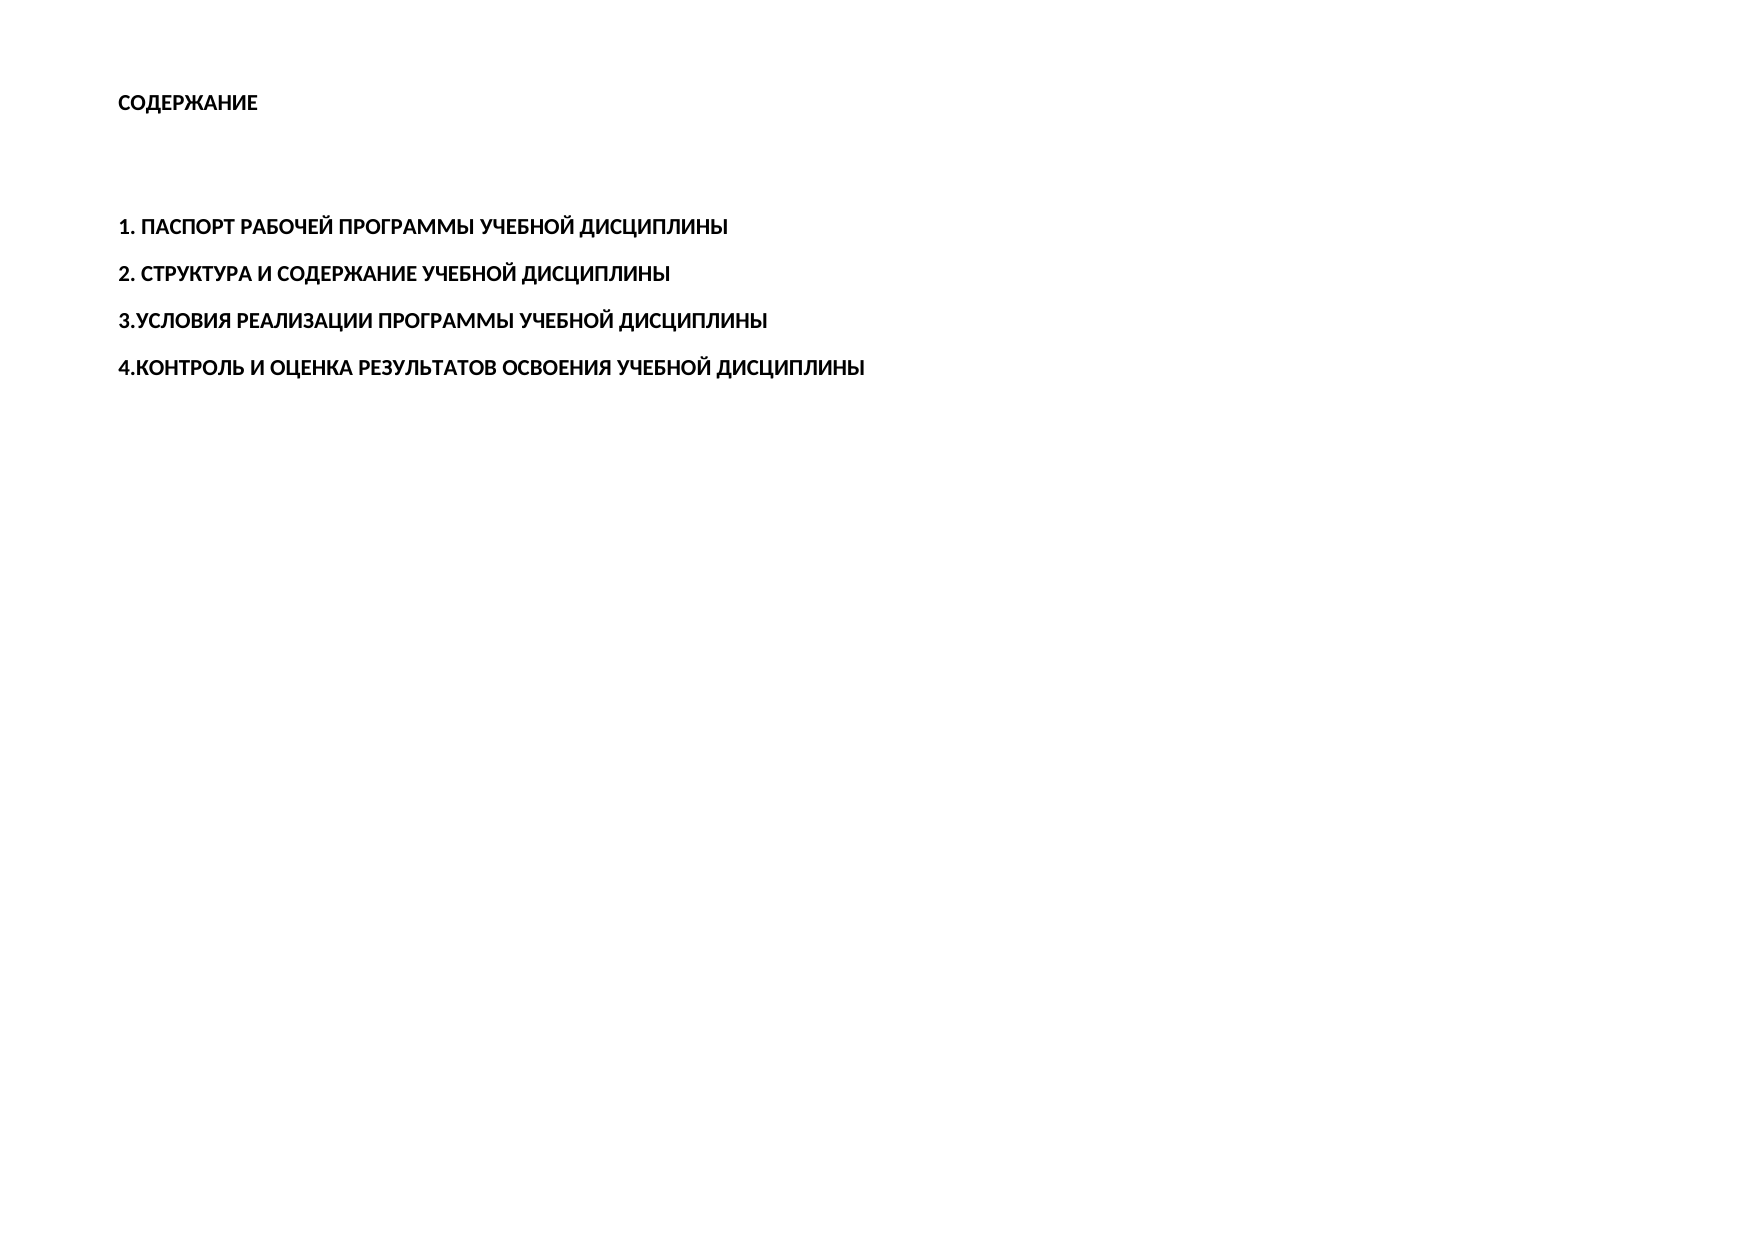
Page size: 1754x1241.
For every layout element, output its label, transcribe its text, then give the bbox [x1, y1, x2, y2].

text СОДЕРЖАНИЕ [118, 88, 1636, 117]
text 3.УСЛОВИЯ РЕАЛИЗАЦИИ ПРОГРАММЫ УЧЕБНОЙ ДИСЦИПЛИНЫ [118, 306, 1636, 334]
text 2. СТРУКТУРА И СОДЕРЖАНИЕ УЧЕБНОЙ ДИСЦИПЛИНЫ [118, 259, 1636, 287]
text 1. ПАСПОРТ РАБОЧЕЙ ПРОГРАММЫ УЧЕБНОЙ ДИСЦИПЛИНЫ [118, 212, 1636, 241]
text 4.КОНТРОЛЬ И ОЦЕНКА РЕЗУЛЬТАТОВ ОСВОЕНИЯ УЧЕБНОЙ ДИСЦИПЛИНЫ [118, 353, 1636, 381]
